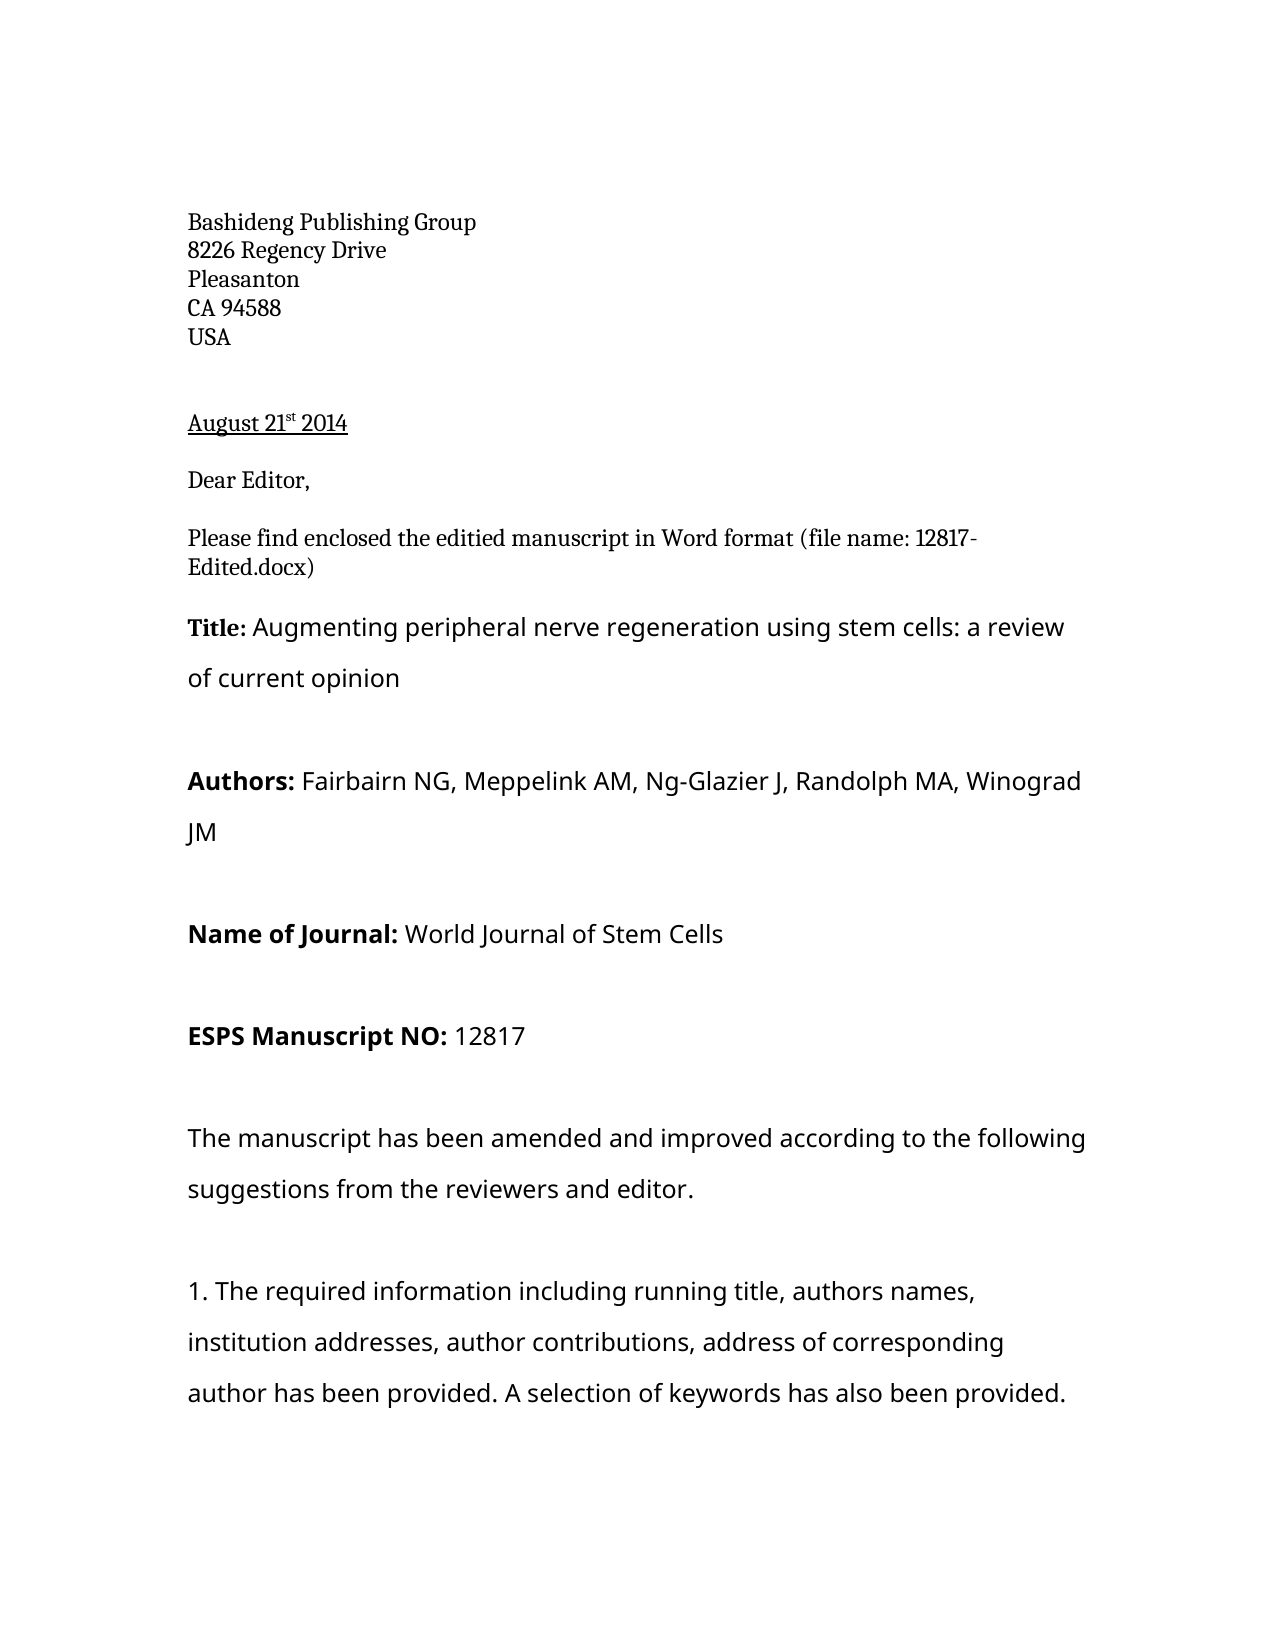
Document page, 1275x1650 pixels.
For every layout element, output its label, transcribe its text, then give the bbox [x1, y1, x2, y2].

text 8226 Regency Drive [187, 236, 1087, 265]
text 1. The required information including running title, authors names, institution addresses, author contributions, address of corresponding author has been provided. A selection of keywords has also been provided. [187, 1273, 1087, 1410]
text The manuscript has been amended and improved according to the following suggestions from the reviewers and editor. [187, 1120, 1087, 1206]
text Authors: Fairbairn NG, Meppelink AM, Ng-Glazier J, Randolph MA, Winograd JM [187, 763, 1087, 848]
text Pleasanton [187, 265, 1087, 294]
text Title: Augmenting peripheral nerve regeneration using stem cells: a review of current opinion [187, 610, 1087, 695]
text CA 94588 [187, 294, 1087, 322]
text Bashideng Publishing Group [187, 207, 1087, 236]
text Please find enclosed the editied manuscript in Word format (file name: 12817-Edited.docx) [187, 524, 1087, 581]
text USA [187, 322, 1087, 351]
text Dear Editor, [187, 466, 1087, 495]
text August 21st 2014 [187, 409, 1087, 437]
text Name of Journal: World Journal of Stem Cells [187, 916, 1087, 950]
text ESPS Manuscript NO: 12817 [187, 1018, 1087, 1052]
